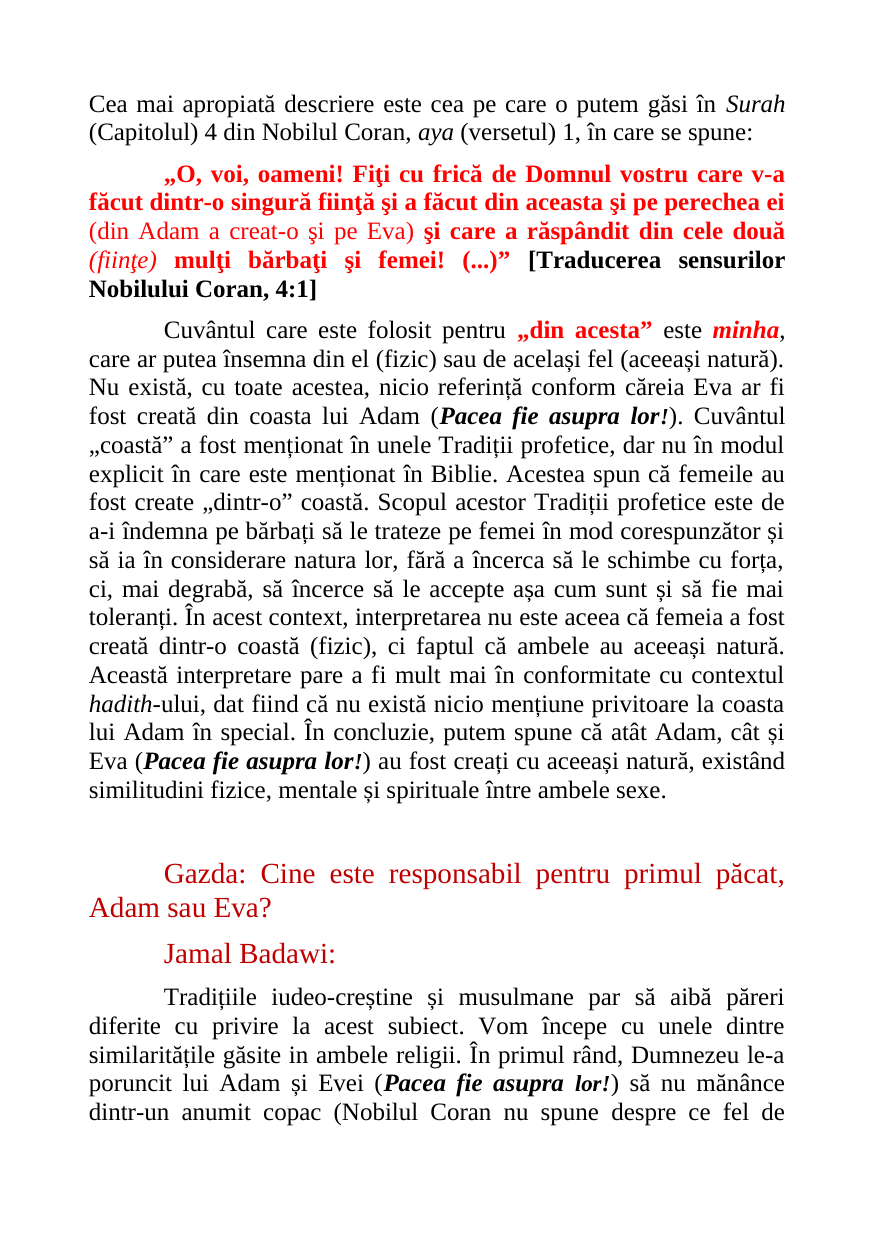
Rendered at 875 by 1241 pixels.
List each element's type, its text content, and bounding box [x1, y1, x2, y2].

text Jamal Badawi: [89, 936, 785, 970]
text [89, 982, 785, 1126]
text Gazda: Cine este responsabil pentru primul păcat, Adam sau Eva? [89, 857, 785, 924]
text Cuvântul care este folosit pentru „din acesta” este minha, care ar putea însemna din el (fizic) sau de același fel (aceeași natură). Nu există, cu toate acestea, nicio referință conform căreia Eva ar fi fost creată din coasta lui Adam (Pacea fie asupra lor!). Cuvântul „coastă” a fost menționat în unele Tradiții profetice, dar nu în modul explicit în care este menționat în Biblie. Acestea spun că femeile au fost create „dintr-o” coastă. Scopul acestor Tradiții profetice este de a-i îndemna pe bărbați să le trateze pe femei în mod corespunzător și să ia în considerare natura lor, fără a încerca să le schimbe cu forța, ci, mai degrabă, să încerce să le accepte așa cum sunt și să fie mai toleranți. În acest context, interpretarea nu este aceea că femeia a fost creată dintr-o coastă (fizic), ci faptul că ambele au aceeași natură. Această interpretare pare a fi mult mai în conformitate cu contextul hadith-ului, dat fiind că nu există nicio mențiune privitoare la coasta lui Adam în special. În concluzie, putem spune că atât Adam, cât și Eva (Pacea fie asupra lor!) au fost creați cu aceeași natură, existând similitudini fizice, mentale și spirituale între ambele sexe. [89, 315, 785, 804]
text „O, voi, oameni! Fiţi cu frică de Domnul vostru care v-a făcut dintr-o singură fiinţă şi a făcut din aceasta şi pe perechea ei (din Adam a creat-o şi pe Eva) şi care a răspândit din cele două (fiinţe) mulţi bărbaţi şi femei! (...)” [Traducerea sensurilor Nobilului Coran, 4:1] [89, 159, 785, 302]
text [89, 89, 785, 146]
